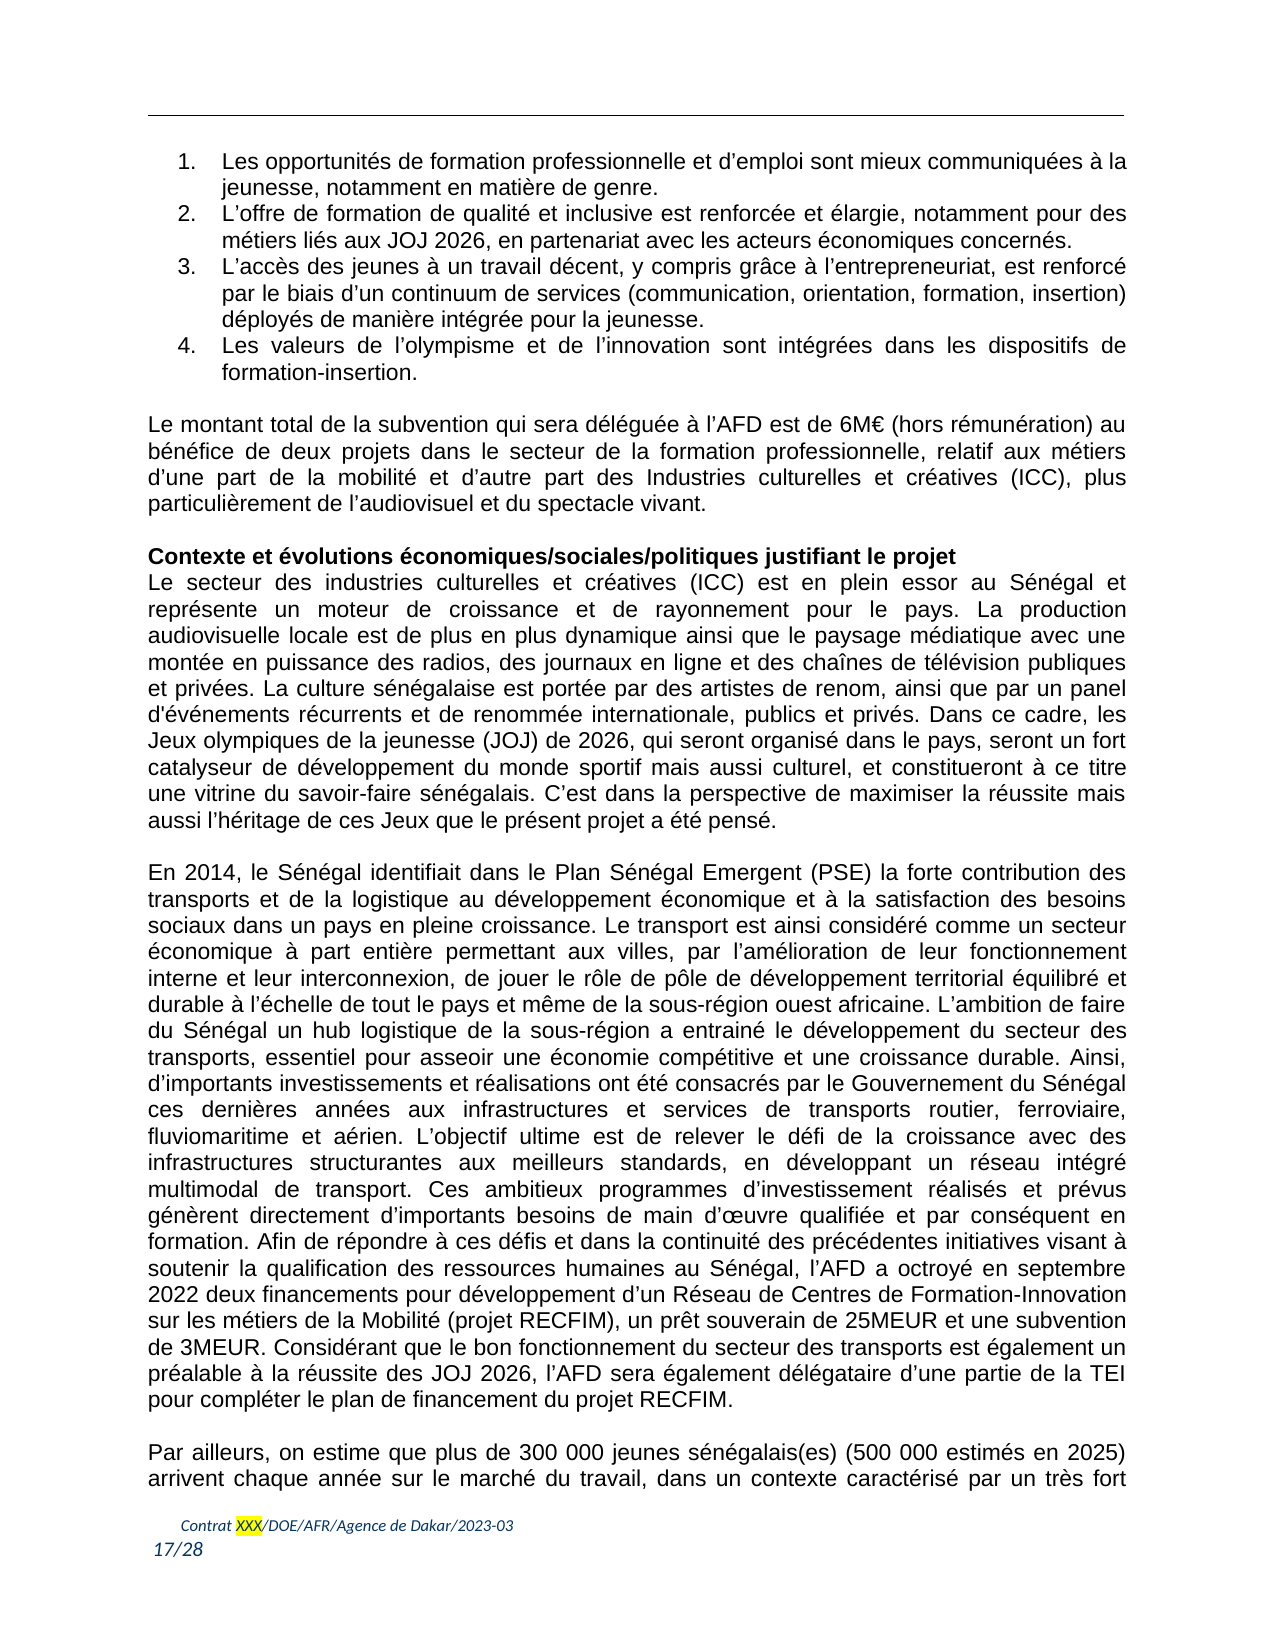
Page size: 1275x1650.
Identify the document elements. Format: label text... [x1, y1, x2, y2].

list L’offre de formation de qualité et inclusive est renforcée et élargie, notamment pour des métiers liés aux JOJ 2026, en partenariat avec les acteurs économiques concernés. [177, 200, 1127, 253]
list L’accès des jeunes à un travail décent, y compris grâce à l’entrepreneuriat, est renforcé par le biais d’un continuum de services (communication, orientation, formation, insertion) déployés de manière intégrée pour la jeunesse. [177, 253, 1127, 332]
text Contexte et évolutions économiques/sociales/politiques justifiant le projet [148, 543, 1127, 569]
list Les valeurs de l’olympisme et de l’innovation sont intégrées dans les dispositifs de formation-insertion. [177, 332, 1127, 385]
text Le secteur des industries culturelles et créatives (ICC) est en plein essor au Sénégal et représente un moteur de croissance et de rayonnement pour le pays. La production audiovisuelle locale est de plus en plus dynamique ainsi que le paysage médiatique avec une montée en puissance des radios, des journaux en ligne et des chaînes de télévision publiques et privées. La culture sénégalaise est portée par des artistes de renom, ainsi que par un panel d'événements récurrents et de renommée internationale, publics et privés. Dans ce cadre, les Jeux olympiques de la jeunesse (JOJ) de 2026, qui seront organisé dans le pays, seront un fort catalyseur de développement du monde sportif mais aussi culturel, et constitueront à ce titre une vitrine du savoir-faire sénégalais. C’est dans la perspective de maximiser la réussite mais aussi l’héritage de ces Jeux que le présent projet a été pensé. [148, 569, 1127, 833]
list Les opportunités de formation professionnelle et d’emploi sont mieux communiquées à la jeunesse, notamment en matière de genre. [177, 148, 1127, 200]
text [148, 1439, 1127, 1492]
text Le montant total de la subvention qui sera déléguée à l’AFD est de 6M€ (hors rémunération) au bénéfice de deux projets dans le secteur de la formation professionnelle, relatif aux métiers d’une part de la mobilité et d’autre part des Industries culturelles et créatives (ICC), plus particulièrement de l’audiovisuel et du spectacle vivant. [148, 411, 1127, 517]
text En 2014, le Sénégal identifiait dans le Plan Sénégal Emergent (PSE) la forte contribution des transports et de la logistique au développement économique et à la satisfaction des besoins sociaux dans un pays en pleine croissance. Le transport est ainsi considéré comme un secteur économique à part entière permettant aux villes, par l’amélioration de leur fonctionnement interne et leur interconnexion, de jouer le rôle de pôle de développement territorial équilibré et durable à l’échelle de tout le pays et même de la sous-région ouest africaine. L’ambition de faire du Sénégal un hub logistique de la sous-région a entrainé le développement du secteur des transports, essentiel pour asseoir une économie compétitive et une croissance durable. Ainsi, d’importants investissements et réalisations ont été consacrés par le Gouvernement du Sénégal ces dernières années aux infrastructures et services de transports routier, ferroviaire, fluviomaritime et aérien. L’objectif ultime est de relever le défi de la croissance avec des infrastructures structurantes aux meilleurs standards, en développant un réseau intégré multimodal de transport. Ces ambitieux programmes d’investissement réalisés et prévus génèrent directement d’importants besoins de main d’œuvre qualifiée et par conséquent en formation. Afin de répondre à ces défis et dans la continuité des précédentes initiatives visant à soutenir la qualification des ressources humaines au Sénégal, l’AFD a octroyé en septembre 2022 deux financements pour développement d’un Réseau de Centres de Formation-Innovation sur les métiers de la Mobilité (projet RECFIM), un prêt souverain de 25MEUR et une subvention de 3MEUR. Considérant que le bon fonctionnement du secteur des transports est également un préalable à la réussite des JOJ 2026, l’AFD sera également délégataire d’une partie de la TEI pour compléter le plan de financement du projet RECFIM. [148, 859, 1127, 1413]
